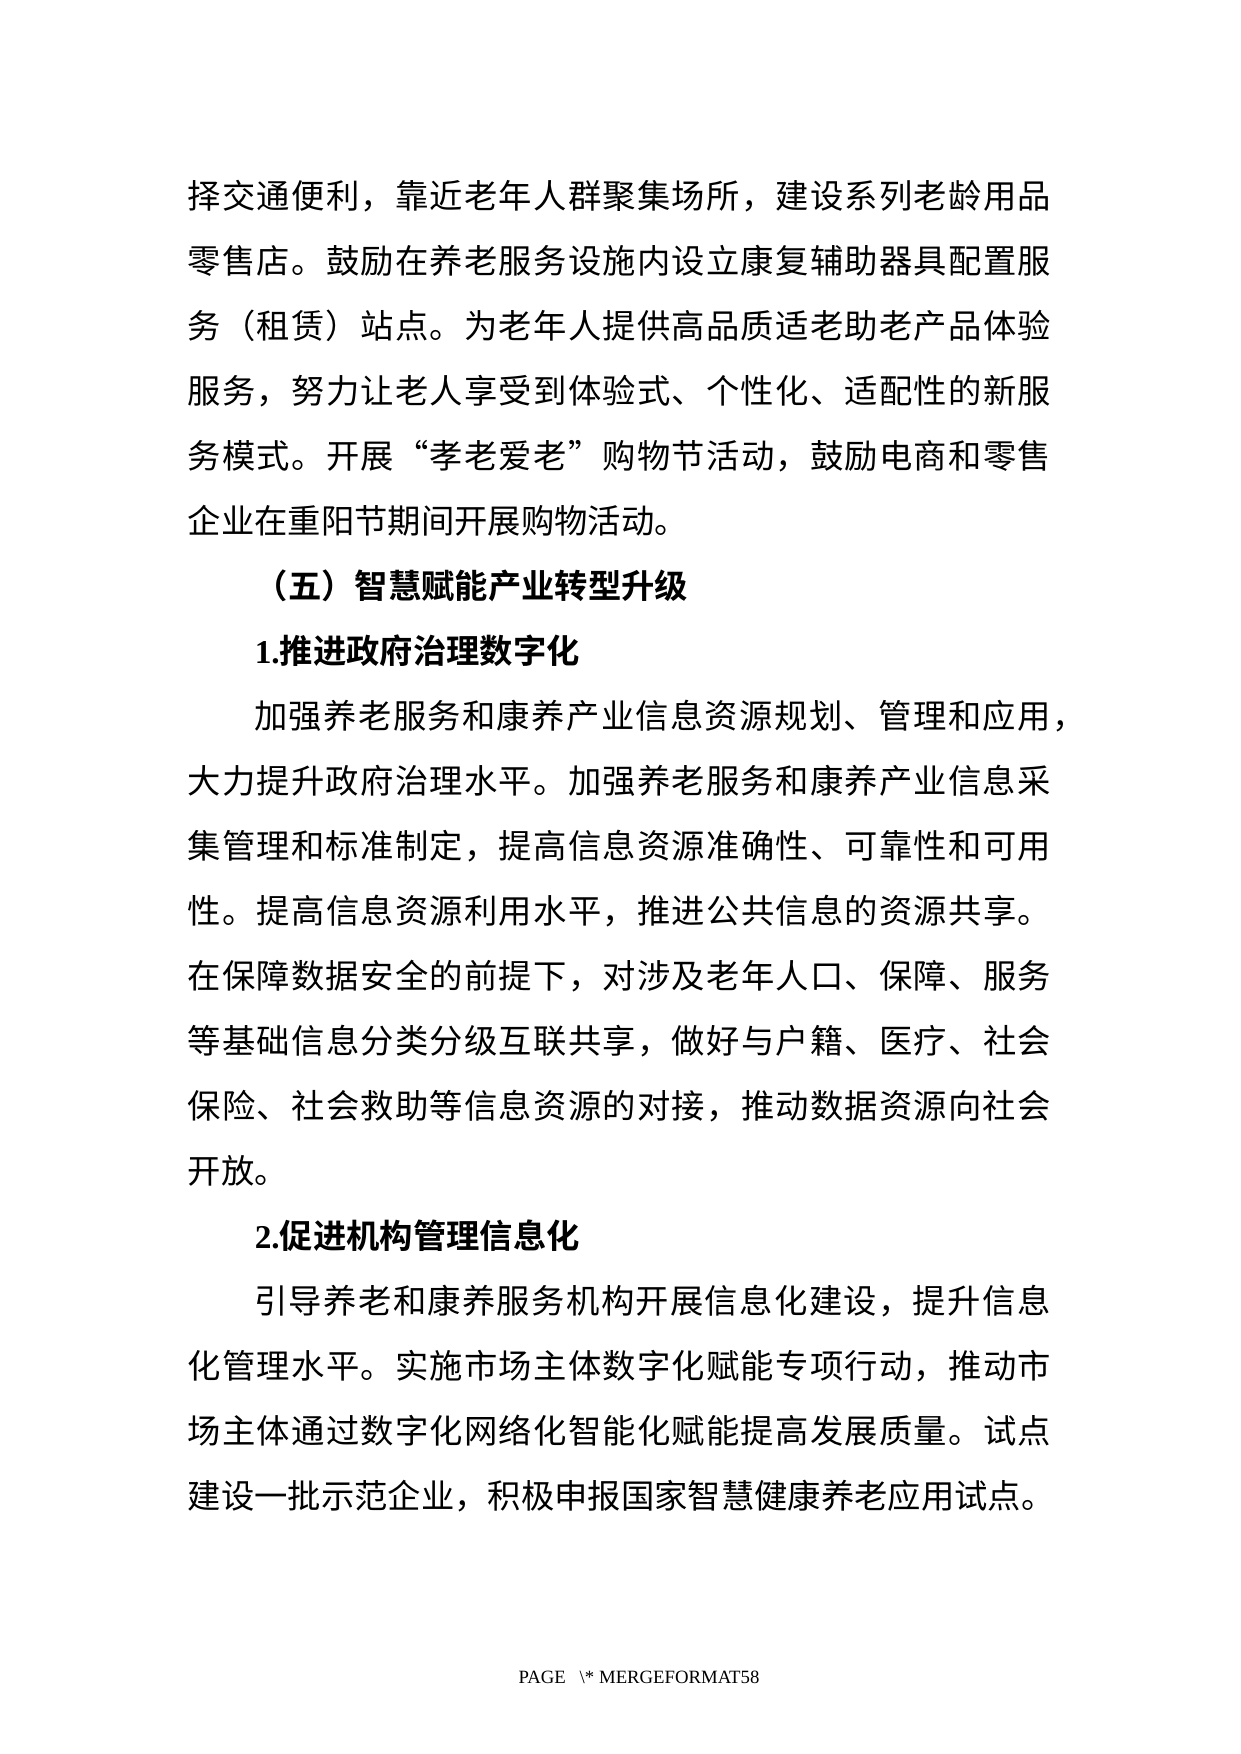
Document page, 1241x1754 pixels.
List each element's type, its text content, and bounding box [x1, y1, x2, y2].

subtitle （五）智慧赋能产业转型升级 [187, 552, 1053, 617]
subtitle 2.促进机构管理信息化 [187, 1202, 1053, 1267]
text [187, 162, 1053, 552]
text 引导养老和康养服务机构开展信息化建设，提升信息化管理水平。实施市场主体数字化赋能专项行动，推动市场主体通过数字化网络化智能化赋能提高发展质量。试点建设一批示范企业，积极申报国家智慧健康养老应用试点。 [187, 1267, 1053, 1527]
subtitle 1.推进政府治理数字化 [187, 617, 1053, 682]
text 加强养老服务和康养产业信息资源规划、管理和应用，大力提升政府治理水平。加强养老服务和康养产业信息采集管理和标准制定，提高信息资源准确性、可靠性和可用性。提高信息资源利用水平，推进公共信息的资源共享。在保障数据安全的前提下，对涉及老年人口、保障、服务等基础信息分类分级互联共享，做好与户籍、医疗、社会保险、社会救助等信息资源的对接，推动数据资源向社会开放。 [187, 682, 1053, 1202]
